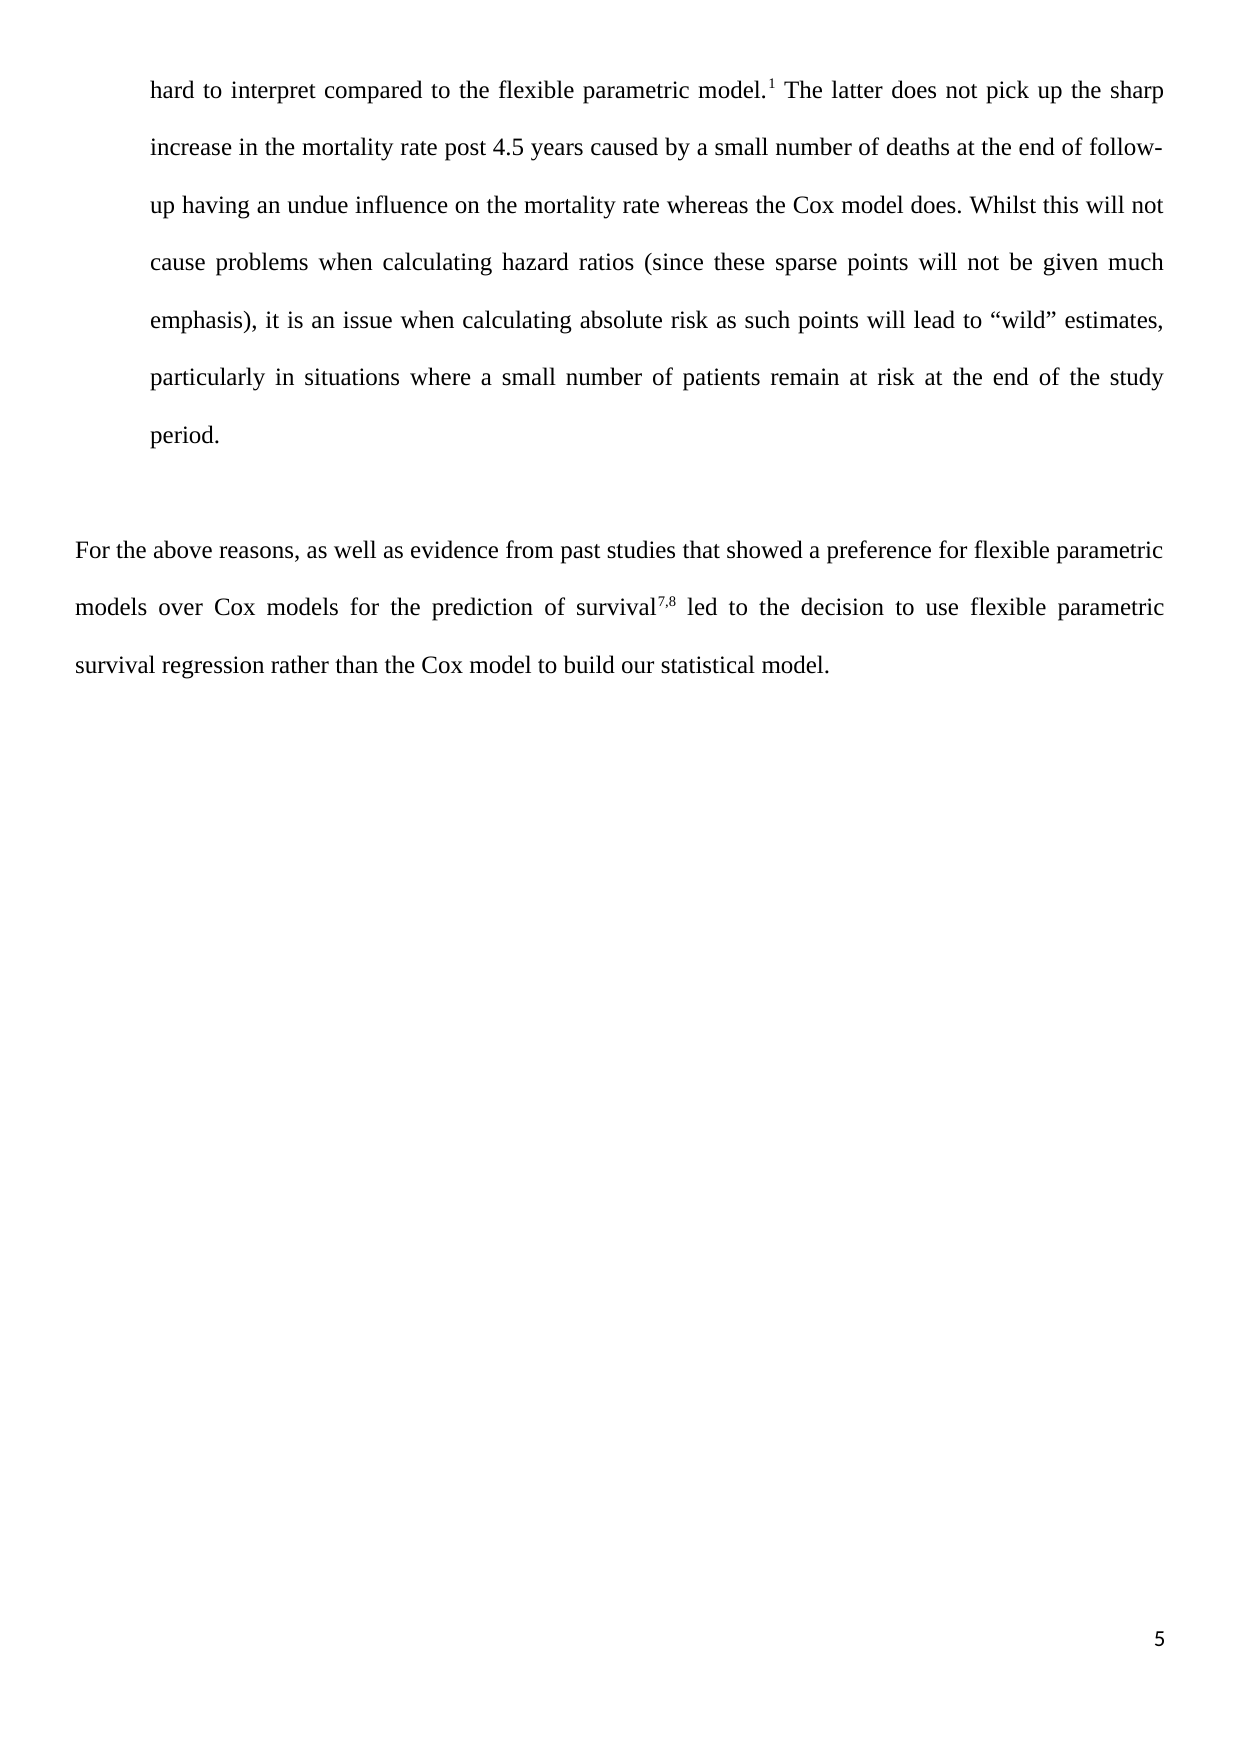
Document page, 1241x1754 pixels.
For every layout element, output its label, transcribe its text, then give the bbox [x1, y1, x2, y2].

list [112, 75, 1165, 449]
text For the above reasons, as well as evidence from past studies that showed a preference for flexible parametric models over Cox models for the prediction of survival7,8 led to the decision to use flexible parametric survival regression rather than the Cox model to build our statistical model. [75, 535, 1165, 679]
